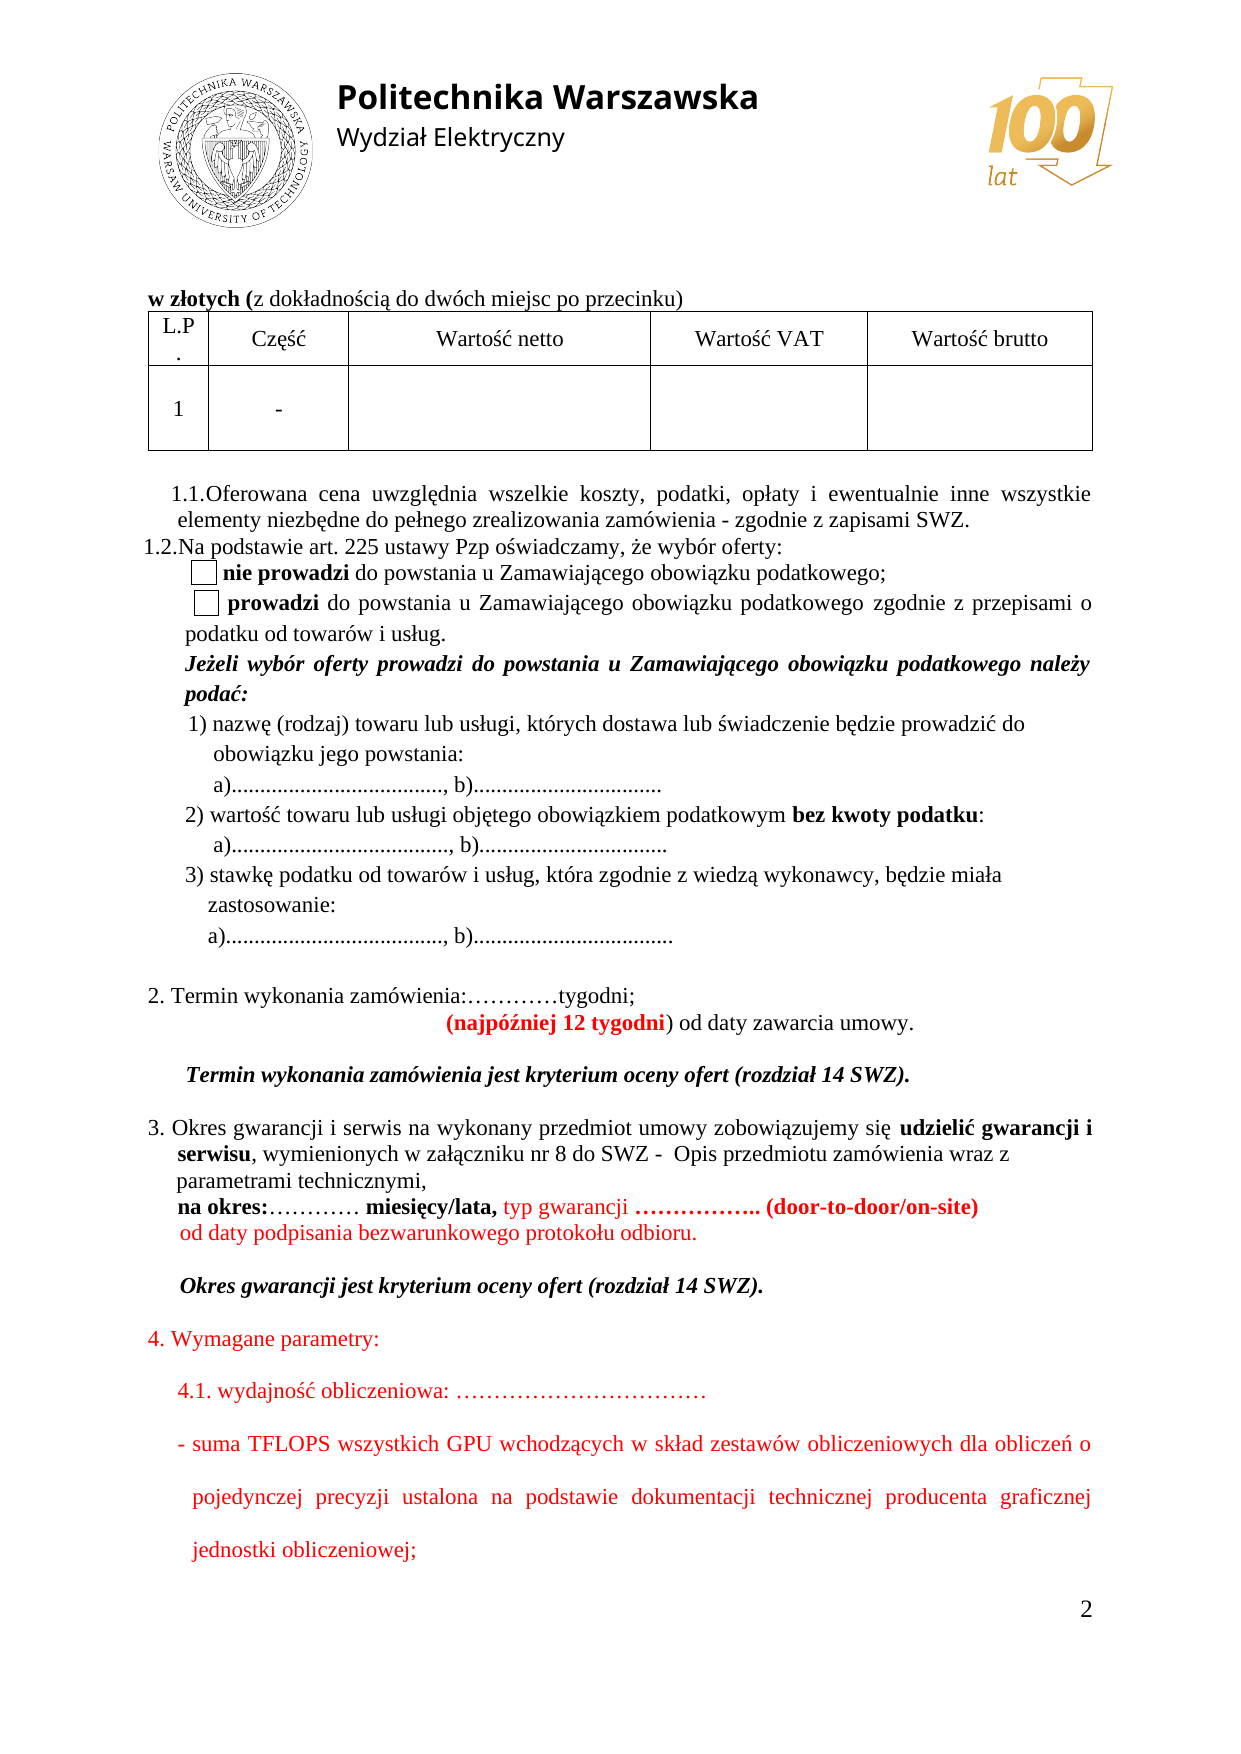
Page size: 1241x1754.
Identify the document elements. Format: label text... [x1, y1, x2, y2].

text a)......................................, b)................................. [185, 831, 1093, 857]
text 2. Termin wykonania zamówienia:…………tygodni; [148, 982, 1093, 1008]
text zastosowanie: [185, 892, 1093, 918]
text a)......................................, b)................................... [185, 922, 1093, 948]
text - suma TFLOPS wszystkich GPU wchodzących w skład zestawów obliczeniowych dla obliczeń o pojedynczej precyzji ustalona na podstawie dokumentacji technicznej producenta graficznej jednostki obliczeniowej; [177, 1430, 1093, 1562]
text (najpóźniej 12 tygodni) od daty zawarcia umowy. [177, 1008, 1093, 1035]
text Okres gwarancji jest kryterium oceny ofert (rozdział 14 SWZ). [162, 1272, 1093, 1298]
text Jeżeli wybór oferty prowadzi do powstania u Zamawiającego obowiązku podatkowego należy podać: [185, 650, 1093, 706]
table_cell [349, 366, 650, 450]
table_header Wartość brutto [868, 312, 1092, 365]
text 3) stawkę podatku od towarów i usług, która zgodnie z wiedzą wykonawcy, będzie miała [185, 861, 1093, 888]
text obowiązku jego powstania: [185, 741, 1093, 767]
table_header Część [209, 312, 348, 365]
text 4.1. wydajność obliczeniowa: …………………………… [177, 1377, 1093, 1404]
table_cell - [209, 366, 348, 450]
table_cell 1 [149, 366, 208, 450]
text prowadzi do powstania u Zamawiającego obowiązku podatkowego zgodnie z przepisami o podatku od towarów i usług. [185, 589, 1093, 646]
text 3. Okres gwarancji i serwis na wykonany przedmiot umowy zobowiązujemy się udzielić gwarancji i serwisu, wymienionych w załączniku nr 8 do SWZ - Opis przedmiotu zamówienia wraz z [148, 1114, 1093, 1167]
text od daty podpisania bezwarunkowego protokołu odbioru. [162, 1219, 1093, 1246]
text 1.2.Na podstawie art. 225 ustawy Pzp oświadczamy, że wybór oferty: [103, 533, 1093, 559]
picture [158, 73, 313, 228]
text parametrami technicznymi, na okres:………… miesięcy/lata, typ gwarancji …………….. (door-to-door/on-site) [148, 1167, 1093, 1219]
table_cell [868, 366, 1092, 450]
text 4. Wymagane parametry: [148, 1325, 1093, 1351]
table_header Wartość VAT [651, 312, 867, 365]
text a)....................................., b)................................. [185, 771, 1093, 797]
text nie prowadzi do powstania u Zamawiającego obowiązku podatkowego; [185, 559, 1093, 586]
text Termin wykonania zamówienia jest kryterium oceny ofert (rozdział 14 SWZ). [162, 1061, 1093, 1088]
text 1.1.Oferowana cena uwzględnia wszelkie koszty, podatki, opłaty i ewentualnie inne wszystkie elementy niezbędne do pełnego zrealizowania zamówienia - zgodnie z zapisami SWZ. [103, 480, 1093, 533]
text 1) nazwę (rodzaj) towaru lub usługi, których dostawa lub świadczenie będzie prowadzić do [148, 710, 1093, 737]
table_cell [651, 366, 867, 450]
table_header Wartość netto [349, 312, 650, 365]
table_header L.P. [149, 312, 208, 365]
text 2) wartość towaru lub usługi objętego obowiązkiem podatkowym bez kwoty podatku: [185, 801, 1093, 827]
picture [988, 77, 1114, 186]
text w złotych (z dokładnością do dwóch miejsc po przecinku) [148, 285, 1093, 311]
